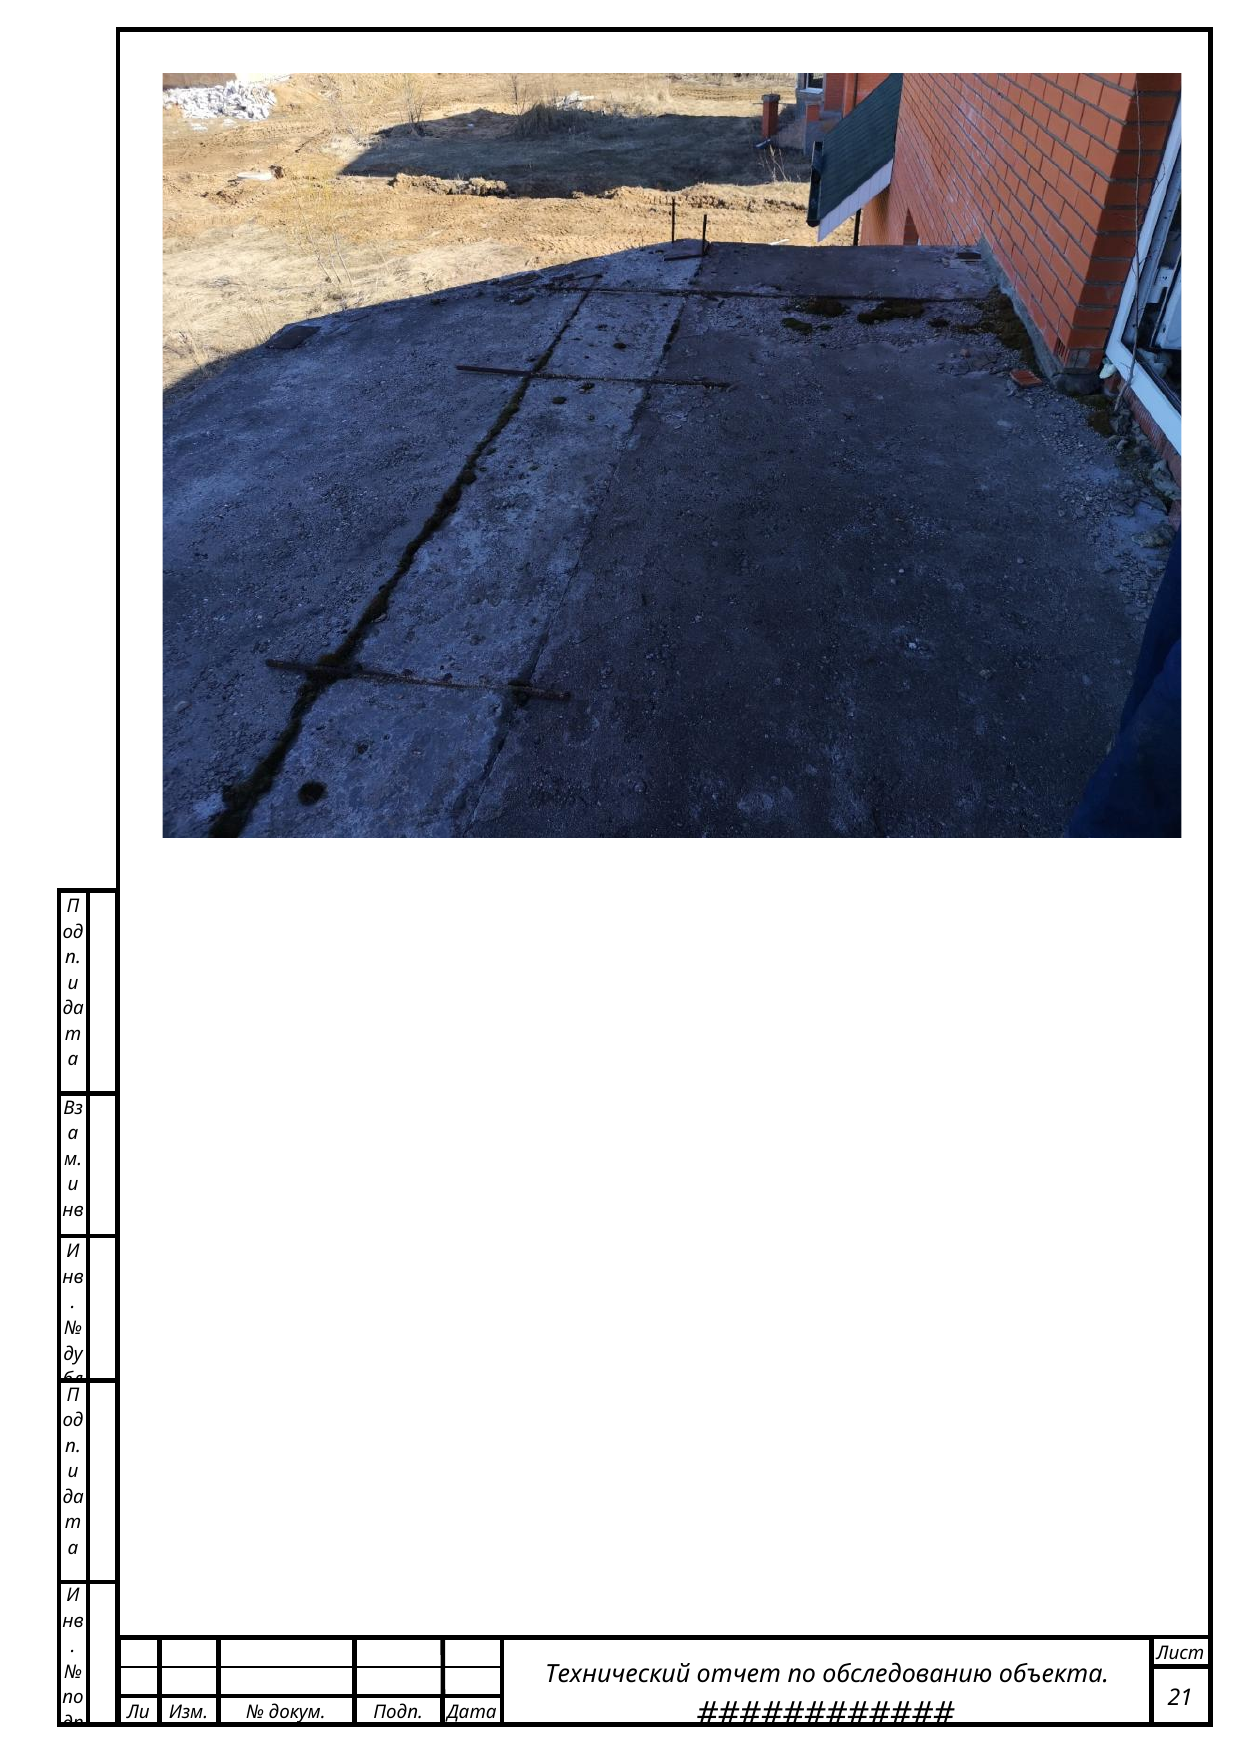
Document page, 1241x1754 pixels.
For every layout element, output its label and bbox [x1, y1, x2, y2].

picture [162, 73, 1182, 838]
